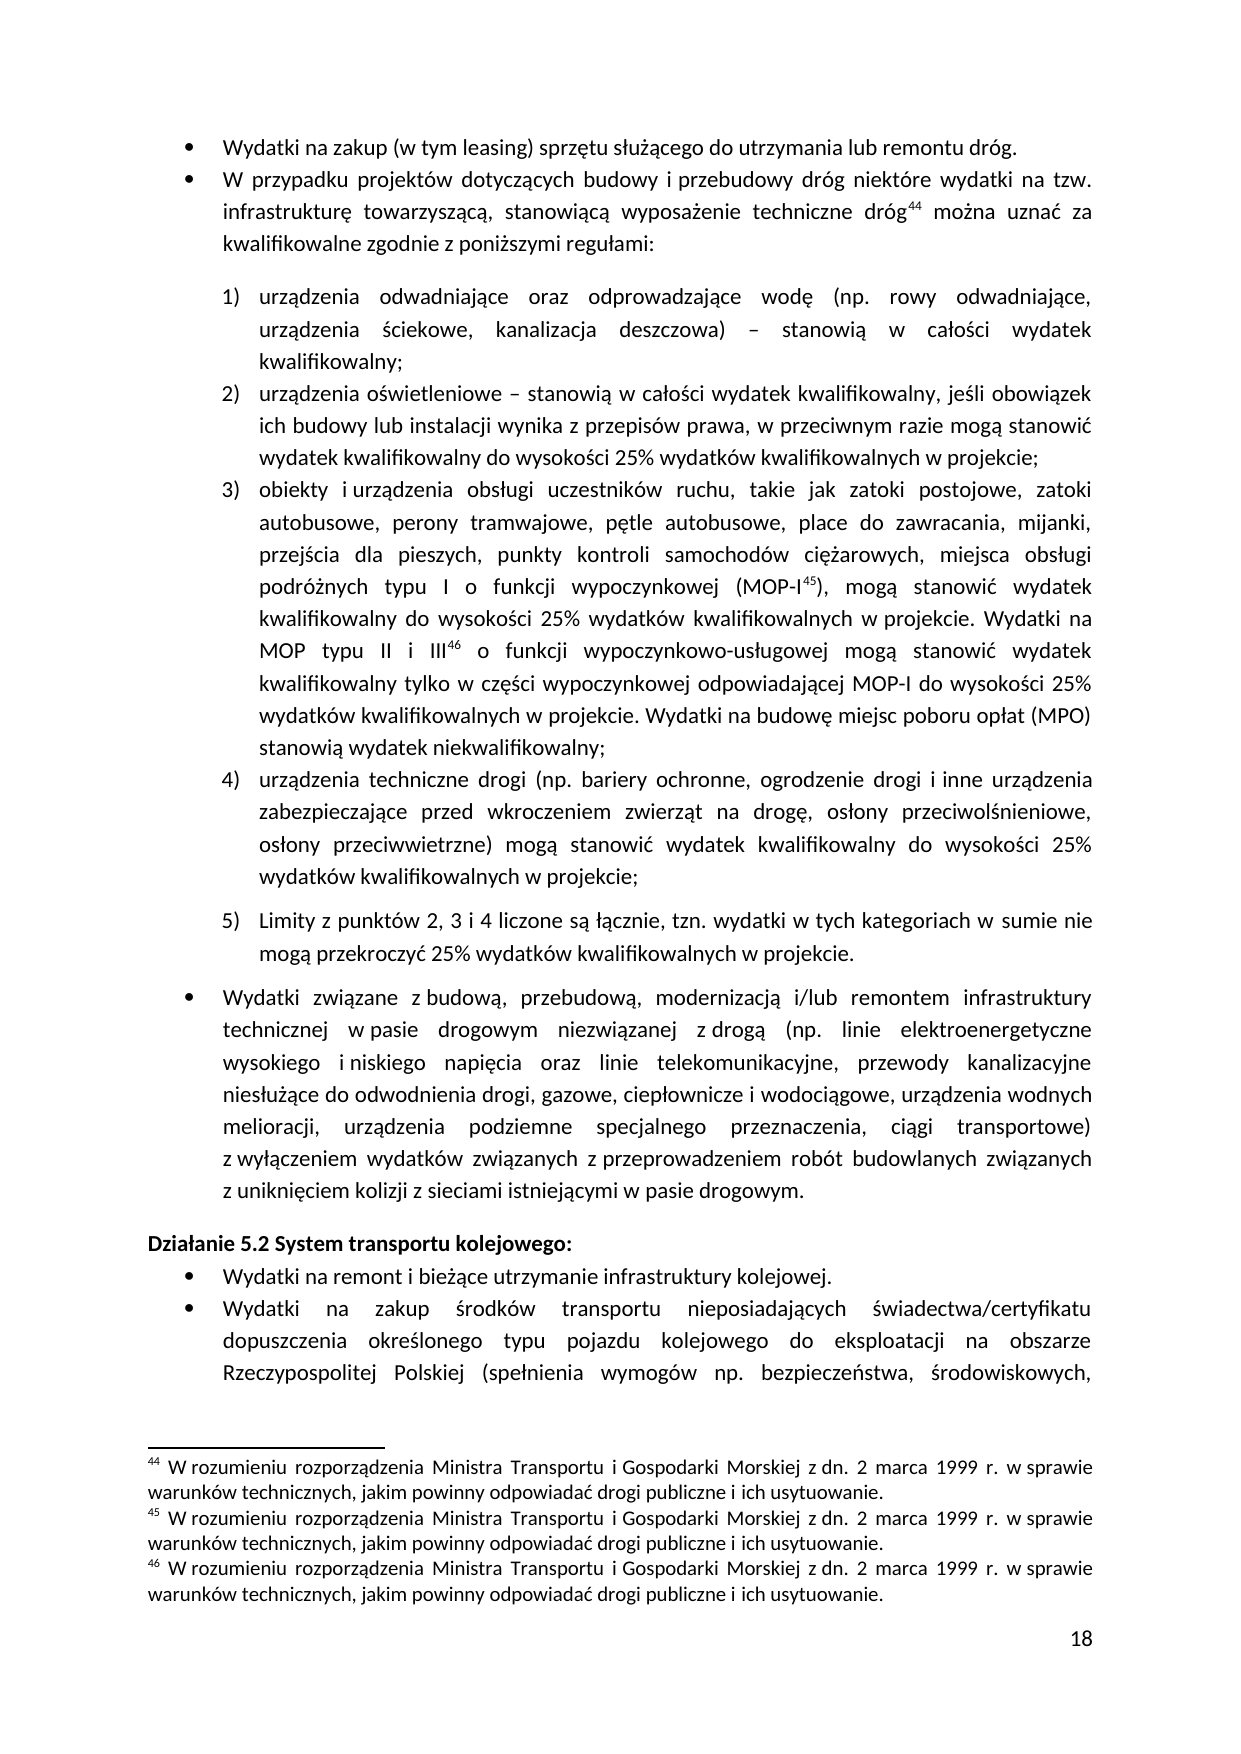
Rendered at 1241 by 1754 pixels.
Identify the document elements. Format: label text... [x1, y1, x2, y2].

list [185, 1294, 1093, 1386]
list Wydatki związane z budową, przebudową, modernizacją i/lub remontem infrastruktury technicznej w pasie drogowym niezwiązanej z drogą (np. linie elektroenergetyczne wysokiego i niskiego napięcia oraz linie telekomunikacyjne, przewody kanalizacyjne niesłużące do odwodnienia drogi, gazowe, ciepłownicze i wodociągowe, urządzenia wodnych melioracji, urządzenia podziemne specjalnego przeznaczenia, ciągi transportowe) z wyłączeniem wydatków związanych z przeprowadzeniem robót budowlanych związanych z uniknięciem kolizji z sieciami istniejącymi w pasie drogowym. [185, 983, 1093, 1204]
list W przypadku projektów dotyczących budowy i przebudowy dróg niektóre wydatki na tzw. infrastrukturę towarzyszącą, stanowiącą wyposażenie techniczne dróg można uznać za kwalifikowalne zgodnie z poniższymi regułami: [185, 165, 1093, 257]
list obiekty i urządzenia obsługi uczestników ruchu, takie jak zatoki postojowe, zatoki autobusowe, perony tramwajowe, pętle autobusowe, place do zawracania, mijanki, przejścia dla pieszych, punkty kontroli samochodów ciężarowych, miejsca obsługi podróżnych typu I o funkcji wypoczynkowej (MOP-I), mogą stanowić wydatek kwalifikowalny do wysokości 25% wydatków kwalifikowalnych w projekcie. Wydatki na MOP typu II i III o funkcji wypoczynkowo-usługowej mogą stanowić wydatek kwalifikowalny tylko w części wypoczynkowej odpowiadającej MOP-I do wysokości 25% wydatków kwalifikowalnych w projekcie. Wydatki na budowę miejsc poboru opłat (MPO) stanowią wydatek niekwalifikowalny; [221, 476, 1093, 761]
list urządzenia oświetleniowe – stanowią w całości wydatek kwalifikowalny, jeśli obowiązek ich budowy lub instalacji wynika z przepisów prawa, w przeciwnym razie mogą stanowić wydatek kwalifikowalny do wysokości 25% wydatków kwalifikowalnych w projekcie; [221, 379, 1093, 471]
list Limity z punktów 2, 3 i 4 liczone są łącznie, tzn. wydatki w tych kategoriach w sumie nie mogą przekroczyć 25% wydatków kwalifikowalnych w projekcie. [221, 907, 1093, 967]
text Działanie 5.2 System transportu kolejowego: [148, 1229, 1093, 1258]
list Wydatki na remont i bieżące utrzymanie infrastruktury kolejowej. [185, 1262, 1093, 1290]
list Wydatki na zakup (w tym leasing) sprzętu służącego do utrzymania lub remontu dróg. [185, 133, 1093, 161]
list urządzenia techniczne drogi (np. bariery ochronne, ogrodzenie drogi i inne urządzenia zabezpieczające przed wkroczeniem zwierząt na drogę, osłony przeciwolśnieniowe, osłony przeciwwietrzne) mogą stanowić wydatek kwalifikowalny do wysokości 25% wydatków kwalifikowalnych w projekcie; [221, 765, 1093, 890]
list urządzenia odwadniające oraz odprowadzające wodę (np. rowy odwadniające, urządzenia ściekowe, kanalizacja deszczowa) – stanowią w całości wydatek kwalifikowalny; [221, 282, 1093, 375]
